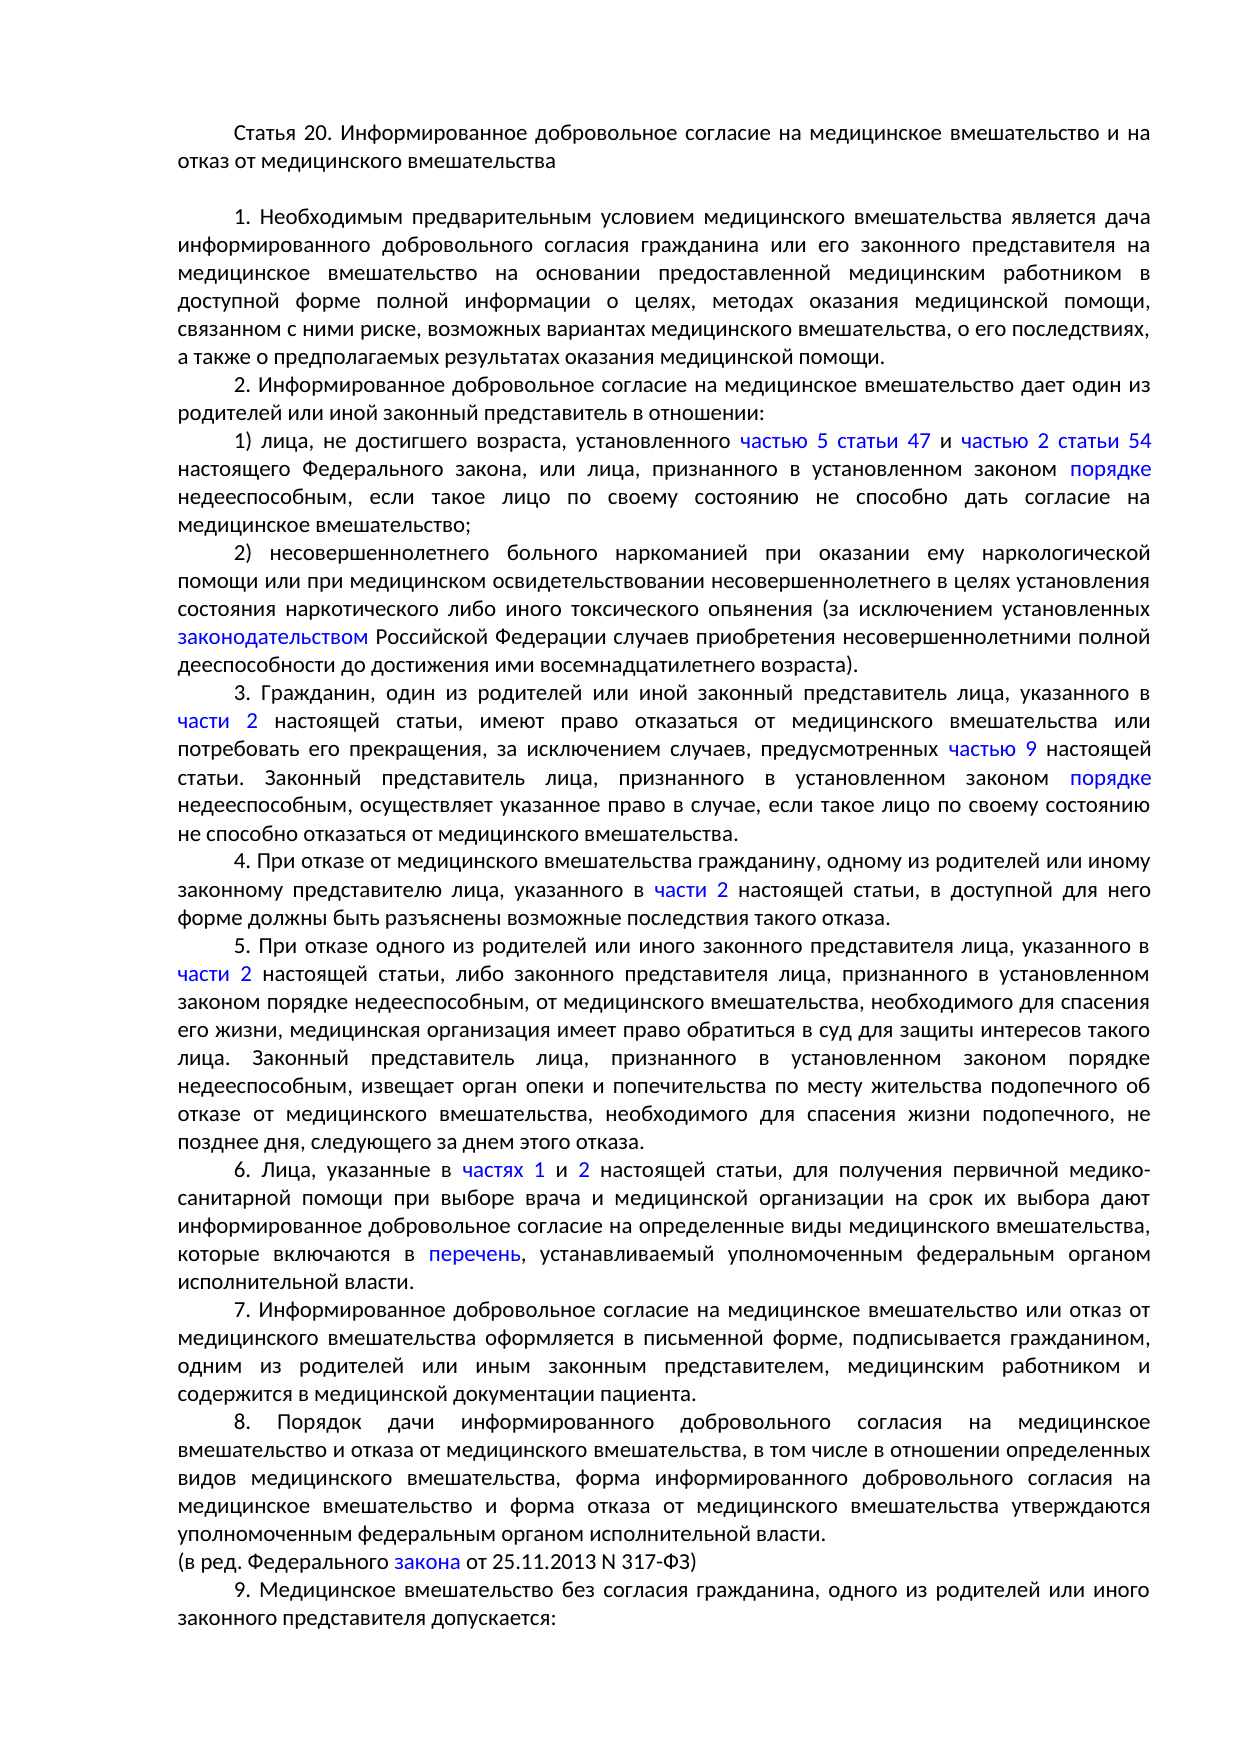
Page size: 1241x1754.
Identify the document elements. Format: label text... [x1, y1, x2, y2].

text 9. Медицинское вмешательство без согласия гражданина, одного из родителей или иного законного представителя допускается: [177, 1575, 1152, 1631]
text Статья 20. Информированное добровольное согласие на медицинское вмешательство и на отказ от медицинского вмешательства [177, 118, 1152, 174]
text 6. Лица, указанные в частях 1 и 2 настоящей статьи, для получения первичной медико-санитарной помощи при выборе врача и медицинской организации на срок их выбора дают информированное добровольное согласие на определенные виды медицинского вмешательства, которые включаются в перечень, устанавливаемый уполномоченным федеральным органом исполнительной власти. [177, 1155, 1152, 1295]
text (в ред. Федерального закона от 25.11.2013 N 317-ФЗ) [177, 1547, 1152, 1575]
text 3. Гражданин, один из родителей или иной законный представитель лица, указанного в части 2 настоящей статьи, имеют право отказаться от медицинского вмешательства или потребовать его прекращения, за исключением случаев, предусмотренных частью 9 настоящей статьи. Законный представитель лица, признанного в установленном законом порядке недееспособным, осуществляет указанное право в случае, если такое лицо по своему состоянию не способно отказаться от медицинского вмешательства. [177, 678, 1152, 847]
text 5. При отказе одного из родителей или иного законного представителя лица, указанного в части 2 настоящей статьи, либо законного представителя лица, признанного в установленном законом порядке недееспособным, от медицинского вмешательства, необходимого для спасения его жизни, медицинская организация имеет право обратиться в суд для защиты интересов такого лица. Законный представитель лица, признанного в установленном законом порядке недееспособным, извещает орган опеки и попечительства по месту жительства подопечного об отказе от медицинского вмешательства, необходимого для спасения жизни подопечного, не позднее дня, следующего за днем этого отказа. [177, 931, 1152, 1155]
text 8. Порядок дачи информированного добровольного согласия на медицинское вмешательство и отказа от медицинского вмешательства, в том числе в отношении определенных видов медицинского вмешательства, форма информированного добровольного согласия на медицинское вмешательство и форма отказа от медицинского вмешательства утверждаются уполномоченным федеральным органом исполнительной власти. [177, 1407, 1152, 1547]
text 4. При отказе от медицинского вмешательства гражданину, одному из родителей или иному законному представителю лица, указанного в части 2 настоящей статьи, в доступной для него форме должны быть разъяснены возможные последствия такого отказа. [177, 847, 1152, 931]
text 2. Информированное добровольное согласие на медицинское вмешательство дает один из родителей или иной законный представитель в отношении: [177, 370, 1152, 426]
text 7. Информированное добровольное согласие на медицинское вмешательство или отказ от медицинского вмешательства оформляется в письменной форме, подписывается гражданином, одним из родителей или иным законным представителем, медицинским работником и содержится в медицинской документации пациента. [177, 1295, 1152, 1407]
text 2) несовершеннолетнего больного наркоманией при оказании ему наркологической помощи или при медицинском освидетельствовании несовершеннолетнего в целях установления состояния наркотического либо иного токсического опьянения (за исключением установленных законодательством Российской Федерации случаев приобретения несовершеннолетними полной дееспособности до достижения ими восемнадцатилетнего возраста). [177, 538, 1152, 678]
text 1) лица, не достигшего возраста, установленного частью 5 статьи 47 и частью 2 статьи 54 настоящего Федерального закона, или лица, признанного в установленном законом порядке недееспособным, если такое лицо по своему состоянию не способно дать согласие на медицинское вмешательство; [177, 426, 1152, 538]
text 1. Необходимым предварительным условием медицинского вмешательства является дача информированного добровольного согласия гражданина или его законного представителя на медицинское вмешательство на основании предоставленной медицинским работником в доступной форме полной информации о целях, методах оказания медицинской помощи, связанном с ними риске, возможных вариантах медицинского вмешательства, о его последствиях, а также о предполагаемых результатах оказания медицинской помощи. [177, 202, 1152, 370]
